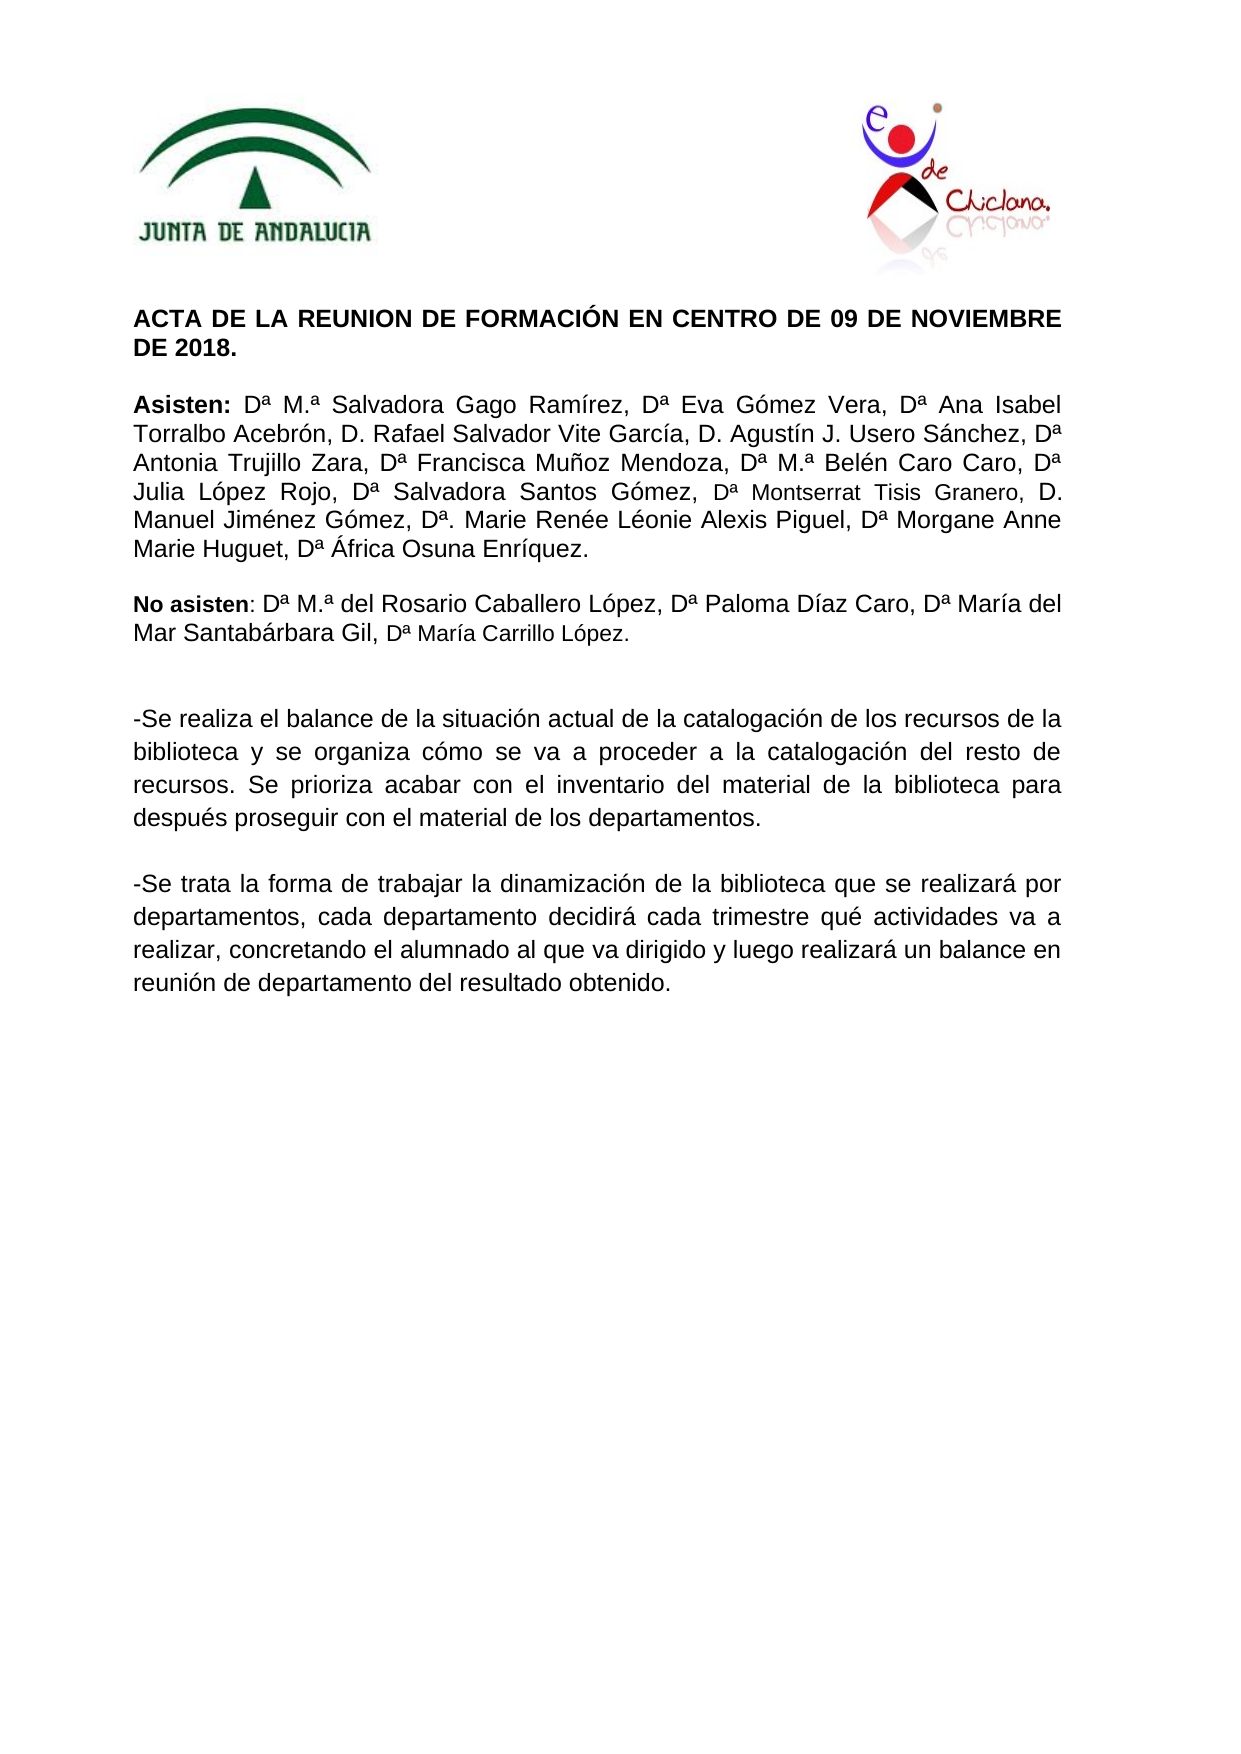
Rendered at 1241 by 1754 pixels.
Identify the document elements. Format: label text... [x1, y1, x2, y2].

text Asisten: Dª M.ª Salvadora Gago Ramírez, Dª Eva Gómez Vera, Dª Ana Isabel Torralbo Acebrón, D. Rafael Salvador Vite García, D. Agustín J. Usero Sánchez, Dª Antonia Trujillo Zara, Dª Francisca Muñoz Mendoza, Dª M.ª Belén Caro Caro, Dª Julia López Rojo, Dª Salvadora Santos Gómez, Dª Montserrat Tisis Granero, D. Manuel Jiménez Gómez, Dª. Marie Renée Léonie Alexis Piguel, Dª Morgane Anne Marie Huguet, Dª África Osuna Enríquez. [133, 390, 1063, 563]
picture [772, 100, 1050, 276]
text -Se realiza el balance de la situación actual de la catalogación de los recursos de la biblioteca y se organiza cómo se va a proceder a la catalogación del resto de recursos. Se prioriza acabar con el inventario del material de la biblioteca para después proseguir con el material de los departamentos. [133, 704, 1063, 832]
text No asisten: Dª M.ª del Rosario Caballero López, Dª Paloma Díaz Caro, Dª María del Mar Santabárbara Gil, Dª María Carrillo López. [133, 589, 1063, 647]
text ACTA DE LA REUNION DE FORMACIÓN EN CENTRO DE 09 DE NOVIEMBRE DE 2018. [133, 304, 1063, 362]
text -Se trata la forma de trabajar la dinamización de la biblioteca que se realizará por departamentos, cada departamento decidirá cada trimestre qué actividades va a realizar, concretando el alumnado al que va dirigido y luego realizará un balance en reunión de departamento del resultado obtenido. [133, 869, 1063, 997]
picture [132, 73, 379, 276]
